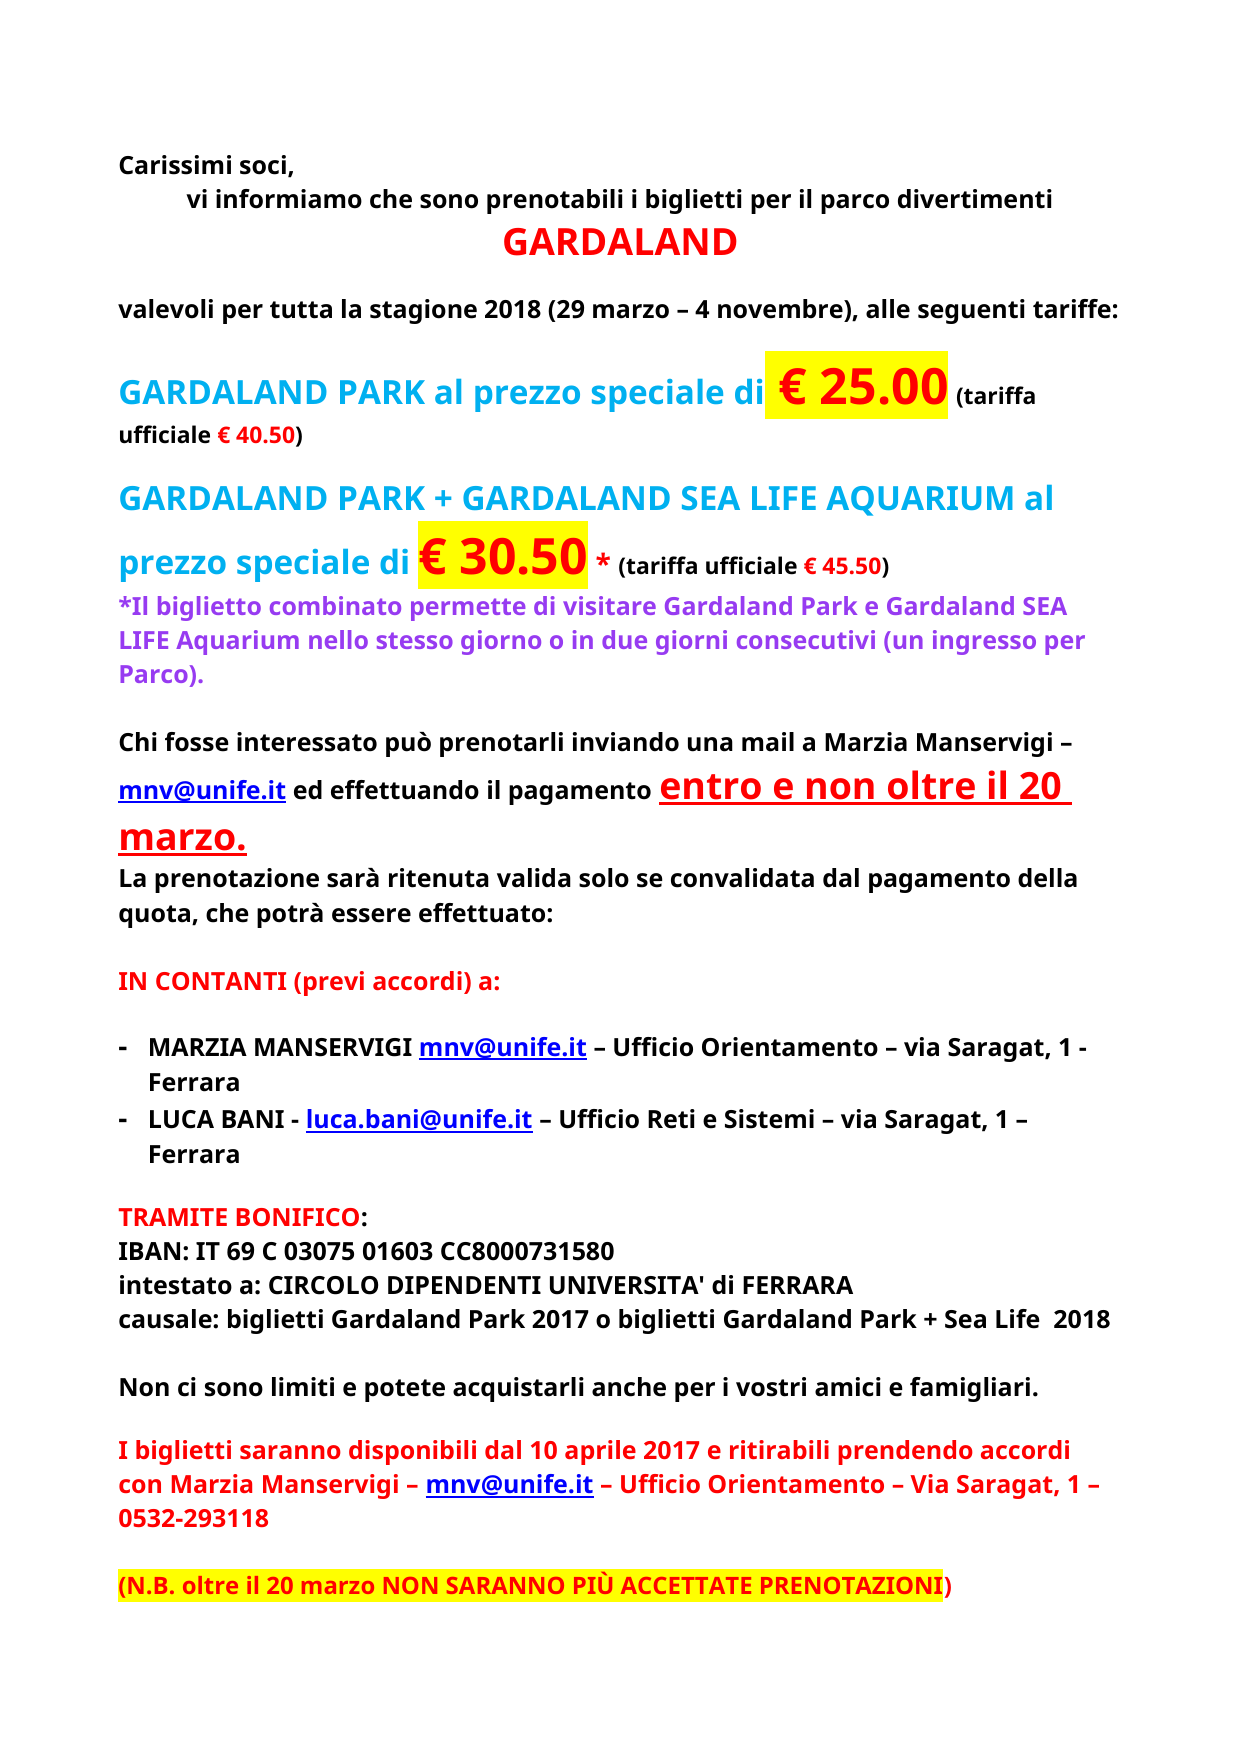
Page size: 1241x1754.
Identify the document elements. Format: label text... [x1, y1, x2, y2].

text Non ci sono limiti e potete acquistarli anche per i vostri amici e famigliari. [118, 1370, 1122, 1404]
text valevoli per tutta la stagione 2018 (29 marzo – 4 novembre), alle seguenti tariffe: [118, 292, 1122, 326]
text *Il biglietto combinato permette di visitare Gardaland Park e Gardaland SEA LIFE Aquarium nello stesso giorno o in due giorni consecutivi (un ingresso per Parco). [118, 589, 1122, 691]
list MARZIA MANSERVIGI mnv@unife.it – Ufficio Orientamento – via Saragat, 1 - Ferrara [118, 1026, 1122, 1098]
text vi informiamo che sono prenotabili i biglietti per il parco divertimenti GARDALAND [118, 182, 1122, 267]
text intestato a: CIRCOLO DIPENDENTI UNIVERSITA' di FERRARA [118, 1268, 1122, 1302]
text Carissimi soci, [118, 148, 1122, 182]
text La prenotazione sarà ritenuta valida solo se convalidata dal pagamento della quota, che potrà essere effettuato: [118, 861, 1122, 929]
text I biglietti saranno disponibili dal 10 aprile 2017 e ritirabili prendendo accordi con Marzia Manservigi – mnv@unife.it – Ufficio Orientamento – Via Saragat, 1 – 0532-293118 [118, 1433, 1122, 1535]
text GARDALAND PARK al prezzo speciale di € 25.00 (tariffa ufficiale € 40.50) [118, 351, 1122, 450]
text causale: biglietti Gardaland Park 2017 o biglietti Gardaland Park + Sea Life 2018 [118, 1302, 1122, 1336]
list LUCA BANI - luca.bani@unife.it – Ufficio Reti e Sistemi – via Saragat, 1 – Ferrara [118, 1098, 1122, 1171]
text Chi fosse interessato può prenotarli inviando una mail a Marzia Manservigi – mnv@unife.it ed effettuando il pagamento entro e non oltre il 20 marzo. [118, 725, 1122, 861]
text (N.B. oltre il 20 marzo NON SARANNO PIÙ ACCETTATE PRENOTAZIONI) [943, 1569, 1122, 1602]
text GARDALAND PARK + GARDALAND SEA LIFE AQUARIUM al prezzo speciale di € 30.50 * (tariffa ufficiale € 45.50) [118, 475, 1122, 589]
text TRAMITE BONIFICO: [118, 1200, 1122, 1234]
text IN CONTANTI (previ accordi) a: [118, 963, 1122, 997]
text IBAN: IT 69 C 03075 01603 CC8000731580 [118, 1234, 1122, 1268]
